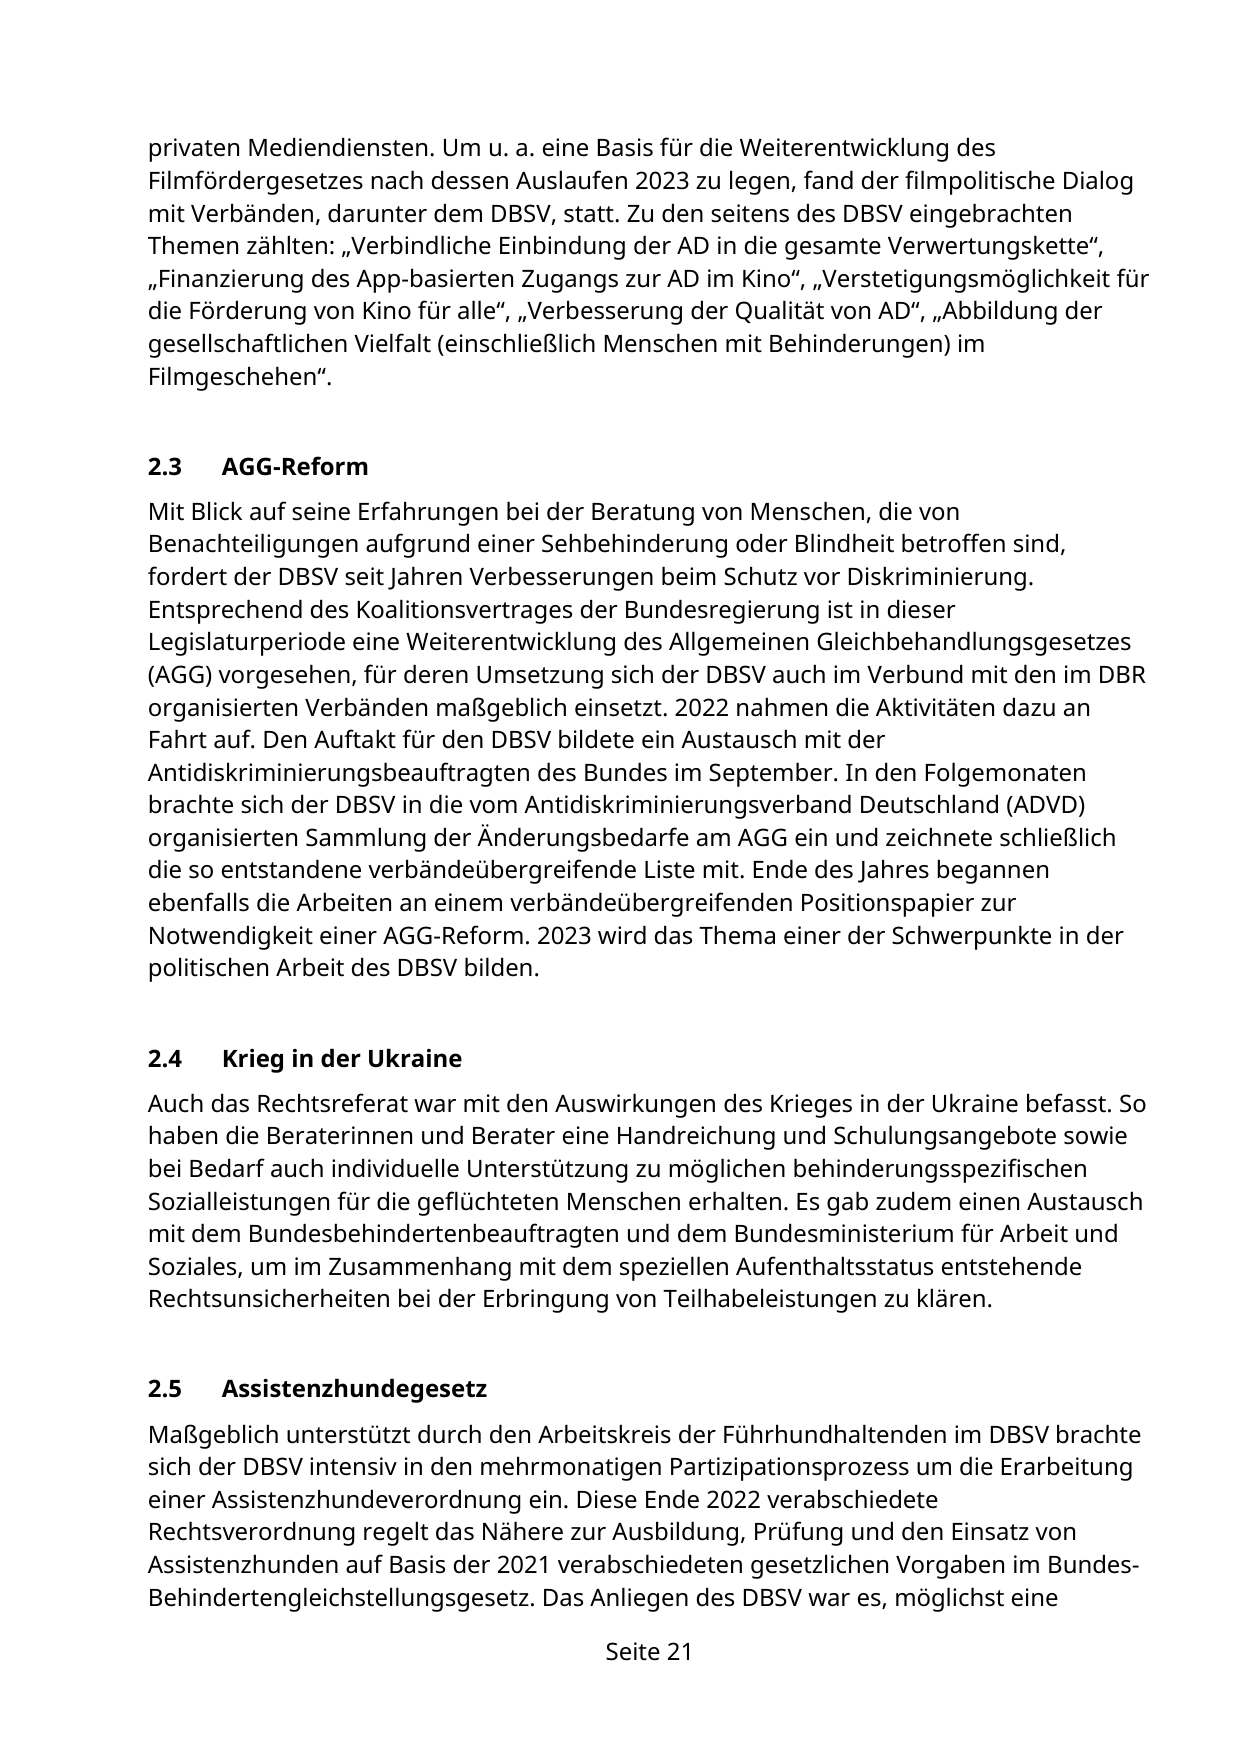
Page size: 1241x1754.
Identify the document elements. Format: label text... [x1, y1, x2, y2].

subtitle Krieg in der Ukraine [148, 1041, 1152, 1074]
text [148, 131, 1152, 392]
subtitle AGG-Reform [148, 449, 1152, 482]
text Auch das Rechtsreferat war mit den Auswirkungen des Krieges in der Ukraine befasst. So haben die Beraterinnen und Berater eine Handreichung und Schulungsangebote sowie bei Bedarf auch individuelle Unterstützung zu möglichen behinderungsspezifischen Sozialleistungen für die geflüchteten Menschen erhalten. Es gab zudem einen Austausch mit dem Bundesbehindertenbeauftragten und dem Bundesministerium für Arbeit und Soziales, um im Zusammenhang mit dem speziellen Aufenthaltsstatus entstehende Rechtsunsicherheiten bei der Erbringung von Teilhabeleistungen zu klären. [148, 1086, 1152, 1315]
text Mit Blick auf seine Erfahrungen bei der Beratung von Menschen, die von Benachteiligungen aufgrund einer Sehbehinderung oder Blindheit betroffen sind, fordert der DBSV seit Jahren Verbesserungen beim Schutz vor Diskriminierung. Entsprechend des Koalitionsvertrages der Bundesregierung ist in dieser Legislaturperiode eine Weiterentwicklung des Allgemeinen Gleichbehandlungsgesetzes (AGG) vorgesehen, für deren Umsetzung sich der DBSV auch im Verbund mit den im DBR organisierten Verbänden maßgeblich einsetzt. 2022 nahmen die Aktivitäten dazu an Fahrt auf. Den Auftakt für den DBSV bildete ein Austausch mit der Antidiskriminierungsbeauftragten des Bundes im September. In den Folgemonaten brachte sich der DBSV in die vom Antidiskriminierungsverband Deutschland (ADVD) organisierten Sammlung der Änderungsbedarfe am AGG ein und zeichnete schließlich die so entstandene verbändeübergreifende Liste mit. Ende des Jahres begannen ebenfalls die Arbeiten an einem verbändeübergreifenden Positionspapier zur Notwendigkeit einer AGG-Reform. 2023 wird das Thema einer der Schwerpunkte in der politischen Arbeit des DBSV bilden. [148, 495, 1152, 984]
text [148, 1417, 1152, 1613]
subtitle Assistenzhundegesetz [148, 1372, 1152, 1405]
